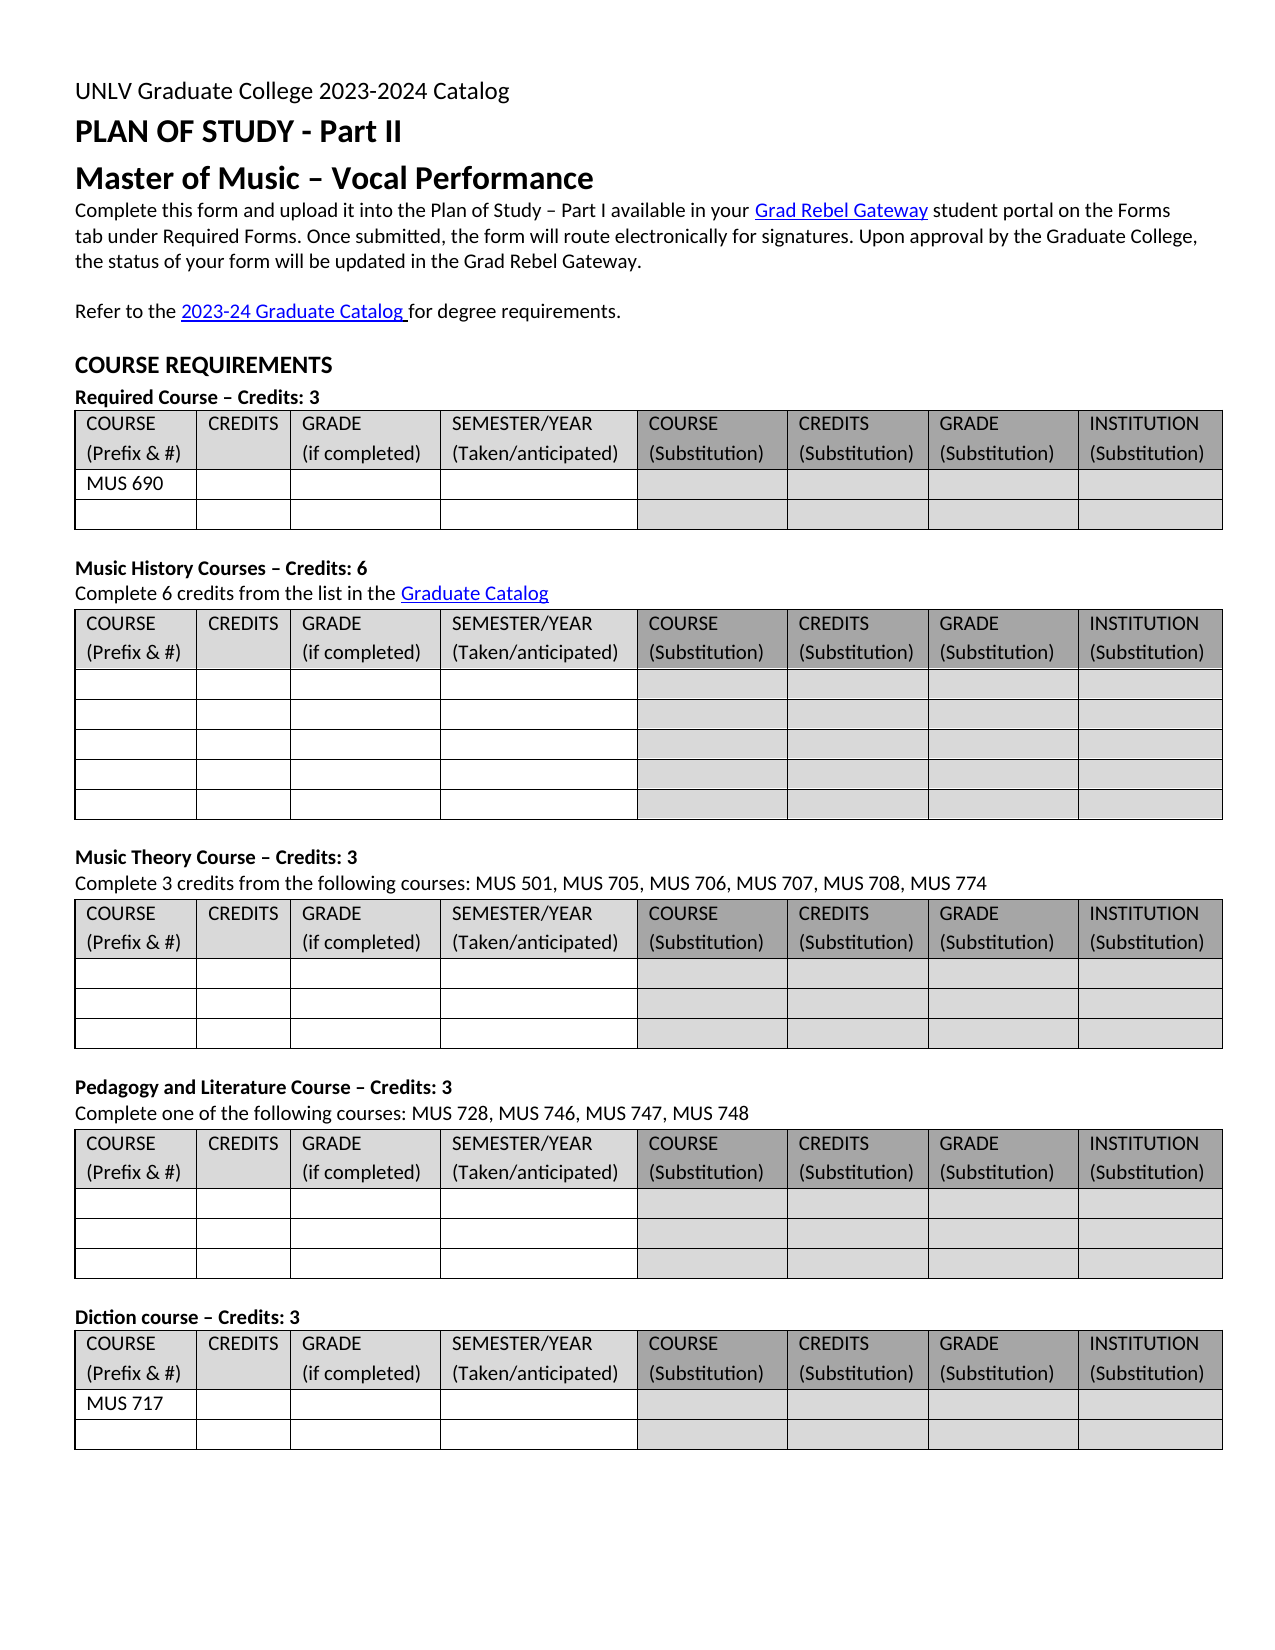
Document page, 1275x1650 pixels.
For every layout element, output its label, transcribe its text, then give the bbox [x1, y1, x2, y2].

table_cell MUS 717 [76, 1390, 196, 1419]
table_cell [1079, 959, 1222, 988]
table_header GRADE (if completed) [291, 900, 440, 958]
table_cell [788, 700, 928, 728]
table_cell [929, 1189, 1078, 1218]
table_cell [197, 1420, 290, 1449]
table_cell [788, 670, 928, 698]
table_cell [638, 1390, 787, 1419]
table_cell [291, 730, 440, 758]
table_cell [76, 959, 196, 988]
table_cell [441, 1019, 637, 1048]
table_header SEMESTER/YEAR (Taken/anticipated) [441, 411, 637, 469]
table_cell [441, 1249, 637, 1278]
table_cell [197, 790, 290, 818]
table_cell [291, 1249, 440, 1278]
table_cell [291, 989, 440, 1018]
table_cell [291, 1420, 440, 1449]
table_cell MUS 690 [76, 470, 196, 499]
table_cell [638, 1420, 787, 1449]
table_cell [441, 670, 637, 698]
table_cell [291, 1219, 440, 1248]
table_cell [291, 1019, 440, 1048]
table_cell [197, 1019, 290, 1048]
table_cell [788, 790, 928, 818]
table_cell [441, 1219, 637, 1248]
table_cell [788, 730, 928, 758]
table_cell [197, 500, 290, 529]
table_cell [1079, 1249, 1222, 1278]
table_cell [441, 760, 637, 788]
table_cell [197, 730, 290, 758]
table_cell [788, 760, 928, 788]
table_cell [788, 1390, 928, 1419]
table_cell [929, 1019, 1078, 1048]
table_cell [76, 700, 196, 728]
table_cell [638, 989, 787, 1018]
table_cell [788, 1219, 928, 1248]
table_cell [788, 1249, 928, 1278]
table_cell [1079, 1219, 1222, 1248]
table_header CREDITS (Substitution) [788, 411, 928, 469]
table_cell [929, 760, 1078, 788]
table_cell [197, 700, 290, 728]
table_cell [197, 959, 290, 988]
table_cell [76, 670, 196, 698]
table_cell [788, 989, 928, 1018]
table_cell [929, 500, 1078, 529]
subtitle Music History Courses – Credits: 6 [75, 555, 1200, 580]
table_cell [291, 500, 440, 529]
table_cell [441, 790, 637, 818]
table_header INSTITUTION (Substitution) [1079, 1331, 1222, 1389]
table_cell [929, 470, 1078, 499]
title PLAN OF STUDY - Part II [75, 110, 1200, 151]
table_header COURSE (Prefix & #) [76, 900, 196, 958]
table_cell [441, 470, 637, 499]
table_cell [1079, 1019, 1222, 1048]
table_cell [197, 1249, 290, 1278]
table_header SEMESTER/YEAR (Taken/anticipated) [441, 1331, 637, 1389]
table_header GRADE (Substitution) [929, 1130, 1078, 1188]
table_cell [638, 1189, 787, 1218]
table_cell [291, 1390, 440, 1419]
subtitle Diction course – Credits: 3 [75, 1304, 1200, 1329]
table_cell [1079, 730, 1222, 758]
table_cell [76, 1249, 196, 1278]
table_cell [929, 730, 1078, 758]
table_cell [1079, 500, 1222, 529]
table_cell [1079, 1420, 1222, 1449]
table_header COURSE (Prefix & #) [76, 411, 196, 469]
table_cell [1079, 790, 1222, 818]
text Complete 3 credits from the following courses: MUS 501, MUS 705, MUS 706, MUS 707, MUS 708, MUS 774 [75, 870, 1200, 895]
table_cell [441, 1189, 637, 1218]
table_cell [441, 989, 637, 1018]
table_header INSTITUTION (Substitution) [1079, 610, 1222, 668]
table_header CREDITS (Substitution) [788, 1331, 928, 1389]
table_cell [638, 1219, 787, 1248]
table_header COURSE (Prefix & #) [76, 610, 196, 668]
table_cell [638, 1019, 787, 1048]
table_cell [788, 1420, 928, 1449]
text Refer to the 2023-24 Graduate Catalog for degree requirements. [75, 299, 1200, 324]
table_cell [929, 989, 1078, 1018]
table_cell [291, 959, 440, 988]
table_cell [638, 959, 787, 988]
subtitle COURSE REQUIREMENTS [75, 349, 1200, 380]
table_cell [1079, 760, 1222, 788]
table_cell [291, 1189, 440, 1218]
table_cell [638, 470, 787, 499]
table_cell [638, 730, 787, 758]
table_header GRADE (if completed) [291, 1331, 440, 1389]
table_cell [441, 730, 637, 758]
table_header COURSE (Substitution) [638, 610, 787, 668]
table_cell [638, 1249, 787, 1278]
table_header COURSE (Substitution) [638, 900, 787, 958]
table_header CREDITS [197, 900, 290, 958]
table_cell [197, 470, 290, 499]
table_cell [291, 760, 440, 788]
table_header SEMESTER/YEAR (Taken/anticipated) [441, 1130, 637, 1188]
table_header COURSE (Prefix & #) [76, 1130, 196, 1188]
table_cell [638, 700, 787, 728]
table_cell [788, 1019, 928, 1048]
table_cell [929, 700, 1078, 728]
table_cell [291, 670, 440, 698]
table_cell [76, 790, 196, 818]
table_header COURSE (Prefix & #) [76, 1331, 196, 1389]
table_cell [929, 959, 1078, 988]
table_cell [929, 1249, 1078, 1278]
table_cell [197, 760, 290, 788]
table_header CREDITS (Substitution) [788, 610, 928, 668]
table_cell [1079, 1390, 1222, 1419]
table_cell [788, 1189, 928, 1218]
table_cell [788, 500, 928, 529]
table_cell [788, 470, 928, 499]
table_cell [638, 670, 787, 698]
table_cell [76, 760, 196, 788]
text Master of Music – Vocal Performance Complete this form and upload it into the Plan of Study – Part I available in your Grad Rebel Gateway student portal on the Forms tab under Required Forms. Once submitted, the form will route electronically for signatures. Upon approval by the Graduate College, the status of your form will be updated in the Grad Rebel Gateway. [75, 157, 1200, 274]
table_cell [441, 500, 637, 529]
text Complete one of the following courses: MUS 728, MUS 746, MUS 747, MUS 748 [75, 1100, 1200, 1125]
table_cell [76, 1189, 196, 1218]
table_header COURSE (Substitution) [638, 411, 787, 469]
text Complete 6 credits from the list in the Graduate Catalog [75, 580, 1200, 606]
table_header INSTITUTION (Substitution) [1079, 900, 1222, 958]
table_cell [638, 760, 787, 788]
table_cell [76, 1420, 196, 1449]
table_cell [197, 1219, 290, 1248]
table_header GRADE (Substitution) [929, 411, 1078, 469]
table_cell [197, 670, 290, 698]
table_header COURSE (Substitution) [638, 1130, 787, 1188]
table_header GRADE (if completed) [291, 610, 440, 668]
table_cell [929, 670, 1078, 698]
table_header CREDITS [197, 411, 290, 469]
table_cell [197, 989, 290, 1018]
table_cell [197, 1390, 290, 1419]
table_cell [76, 1019, 196, 1048]
subtitle Music Theory Course – Credits: 3 [75, 844, 1200, 870]
table_cell [638, 500, 787, 529]
subtitle Required Course – Credits: 3 [75, 384, 1200, 409]
table_header SEMESTER/YEAR (Taken/anticipated) [441, 610, 637, 668]
table_cell [1079, 700, 1222, 728]
table_cell [1079, 989, 1222, 1018]
table_cell [441, 959, 637, 988]
table_header SEMESTER/YEAR (Taken/anticipated) [441, 900, 637, 958]
table_cell [291, 790, 440, 818]
subtitle Pedagogy and Literature Course – Credits: 3 [75, 1074, 1200, 1100]
table_cell [76, 1219, 196, 1248]
table_header GRADE (Substitution) [929, 900, 1078, 958]
table_cell [76, 500, 196, 529]
table_cell [441, 1390, 637, 1419]
table_header GRADE (Substitution) [929, 1331, 1078, 1389]
table_cell [441, 700, 637, 728]
table_cell [291, 700, 440, 728]
table_cell [197, 1189, 290, 1218]
table_cell [929, 1420, 1078, 1449]
table_header GRADE (if completed) [291, 411, 440, 469]
table_cell [788, 959, 928, 988]
table_cell [1079, 470, 1222, 499]
text UNLV Graduate College 2023-2024 Catalog [75, 75, 1200, 106]
table_cell [1079, 1189, 1222, 1218]
table_header CREDITS [197, 610, 290, 668]
table_cell [929, 1390, 1078, 1419]
table_header GRADE (Substitution) [929, 610, 1078, 668]
table_header INSTITUTION (Substitution) [1079, 1130, 1222, 1188]
table_cell [441, 1420, 637, 1449]
table_cell [76, 730, 196, 758]
table_header COURSE (Substitution) [638, 1331, 787, 1389]
table_header CREDITS (Substitution) [788, 900, 928, 958]
table_header GRADE (if completed) [291, 1130, 440, 1188]
table_cell [929, 1219, 1078, 1248]
table_cell [76, 989, 196, 1018]
table_cell [929, 790, 1078, 818]
table_header CREDITS [197, 1130, 290, 1188]
table_cell [638, 790, 787, 818]
table_header INSTITUTION (Substitution) [1079, 411, 1222, 469]
table_cell [1079, 670, 1222, 698]
table_header CREDITS [197, 1331, 290, 1389]
table_cell [291, 470, 440, 499]
table_header CREDITS (Substitution) [788, 1130, 928, 1188]
